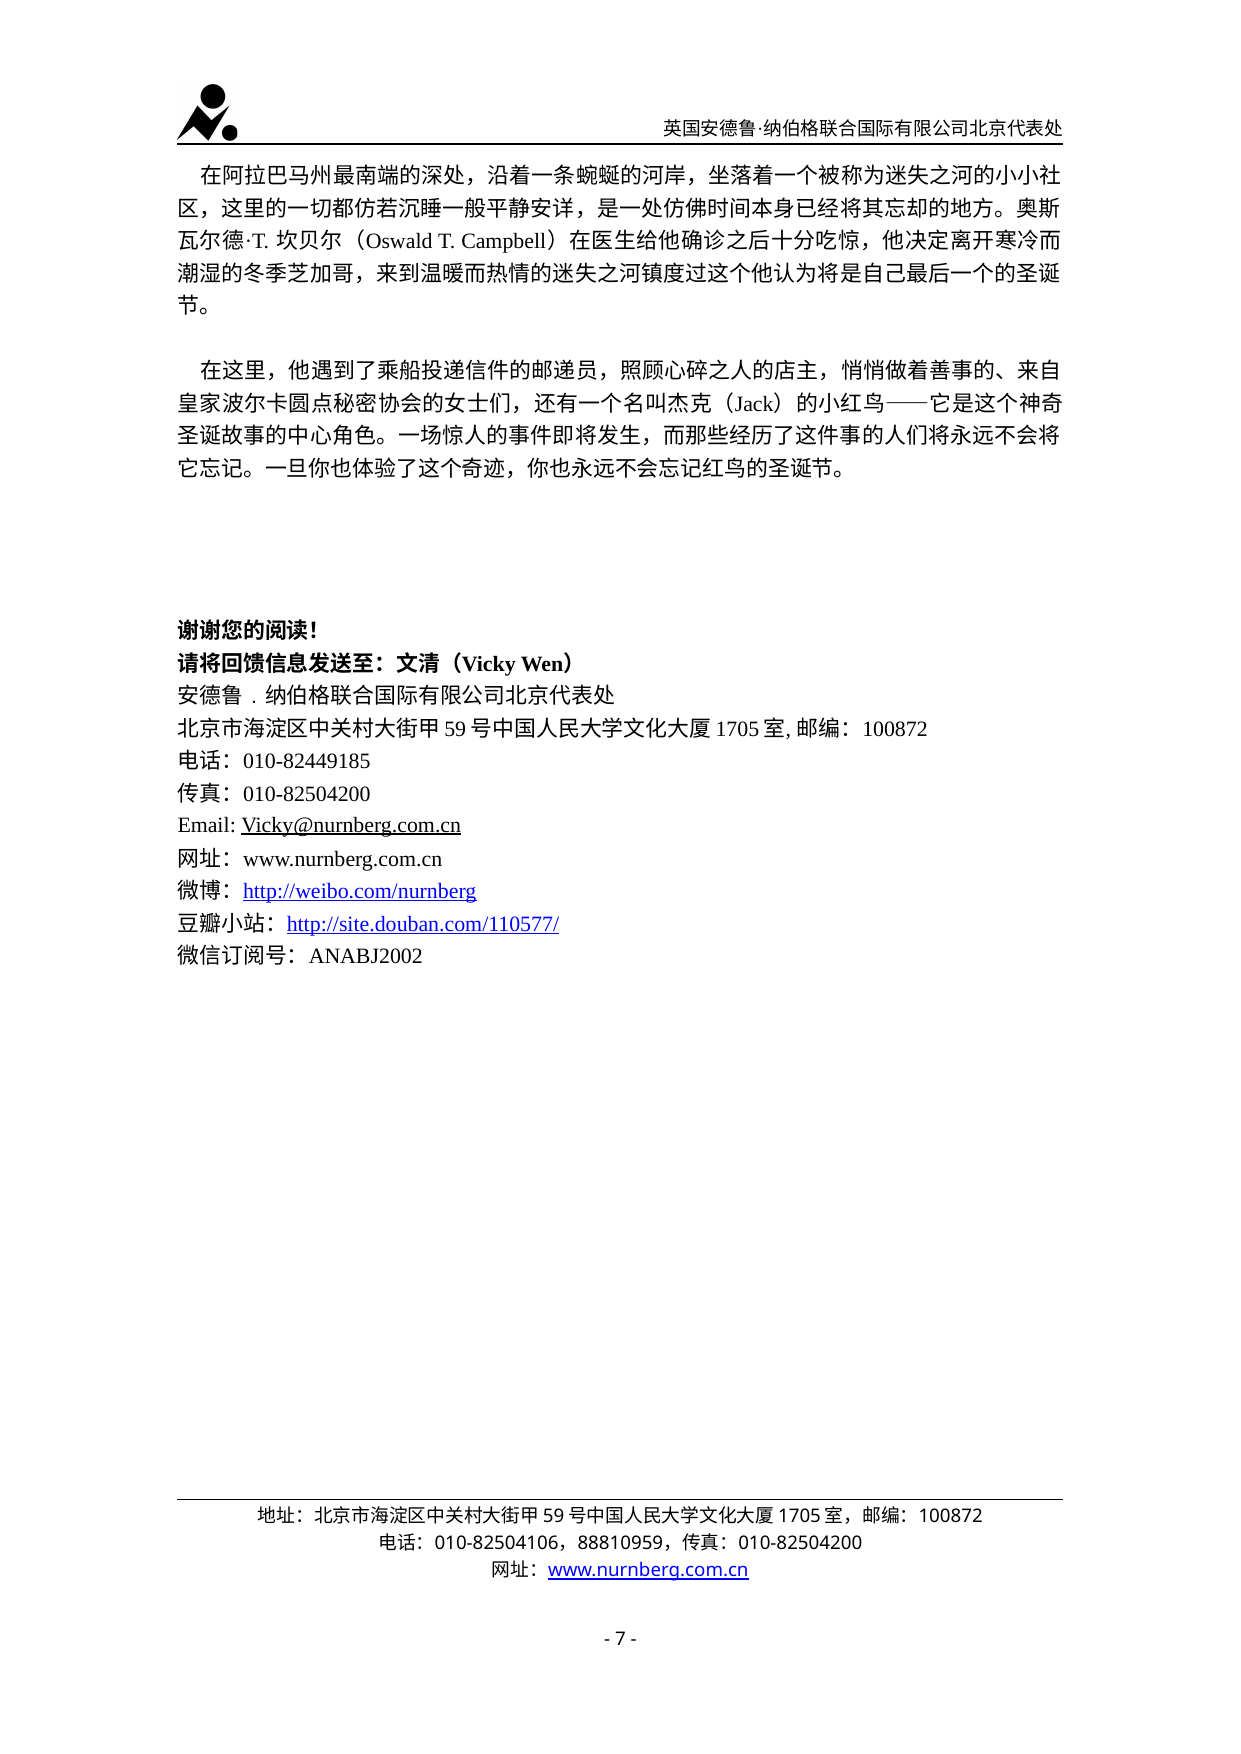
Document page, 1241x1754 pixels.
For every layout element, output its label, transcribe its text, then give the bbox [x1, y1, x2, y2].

text 安德鲁﹒纳伯格联合国际有限公司北京代表处 [177, 678, 1063, 710]
text 网址：www.nurnberg.com.cn [177, 840, 1063, 873]
text 在阿拉巴马州最南端的深处，沿着一条蜿蜒的河岸，坐落着一个被称为迷失之河的小小社区，这里的一切都仿若沉睡一般平静安详，是一处仿佛时间本身已经将其忘却的地方。奥斯瓦尔德·T. 坎贝尔（Oswald T. Campbell）在医生给他确诊之后十分吃惊，他决定离开寒冷而潮湿的冬季芝加哥，来到温暖而热情的迷失之河镇度过这个他认为将是自己最后一个的圣诞节。 [177, 222, 1063, 256]
text 微信订阅号：ANABJ2002 [177, 938, 1063, 970]
text 在这里，他遇到了乘船投递信件的邮递员，照顾心碎之人的店主，悄悄做着善事的、来自皇家波尔卡圆点秘密协会的女士们，还有一个名叫杰克（Jack）的小红鸟——它是这个神奇圣诞故事的中心角色。一场惊人的事件即将发生，而那些经历了这件事的人们将永远不会将它忘记。一旦你也体验了这个奇迹，你也永远不会忘记红鸟的圣诞节。 [177, 450, 1063, 483]
text 在阿拉巴马州最南端的深处，沿着一条蜿蜒的河岸，坐落着一个被称为迷失之河的小小社区，这里的一切都仿若沉睡一般平静安详，是一处仿佛时间本身已经将其忘却的地方。奥斯瓦尔德·T. 坎贝尔（Oswald T. Campbell）在医生给他确诊之后十分吃惊，他决定离开寒冷而潮湿的冬季芝加哥，来到温暖而热情的迷失之河镇度过这个他认为将是自己最后一个的圣诞节。 [177, 287, 1063, 320]
text 微博：http://weibo.com/nurnberg [177, 873, 1063, 905]
text 请将回馈信息发送至：文清（Vicky Wen） [177, 645, 1063, 678]
picture [176, 84, 238, 141]
text Email: Vicky@nurnberg.com.cn [177, 808, 1063, 840]
text 北京市海淀区中关村大街甲59号中国人民大学文化大厦1705室, 邮编：100872 电话：010-82449185 [177, 710, 1063, 775]
text 传真：010-82504200 [177, 775, 1063, 808]
text 豆瓣小站：http://site.douban.com/110577/ [177, 905, 1063, 938]
text 在这里，他遇到了乘船投递信件的邮递员，照顾心碎之人的店主，悄悄做着善事的、来自皇家波尔卡圆点秘密协会的女士们，还有一个名叫杰克（Jack）的小红鸟——它是这个神奇圣诞故事的中心角色。一场惊人的事件即将发生，而那些经历了这件事的人们将永远不会将它忘记。一旦你也体验了这个奇迹，你也永远不会忘记红鸟的圣诞节。 [177, 383, 1063, 418]
text 谢谢您的阅读！ [177, 613, 1063, 645]
